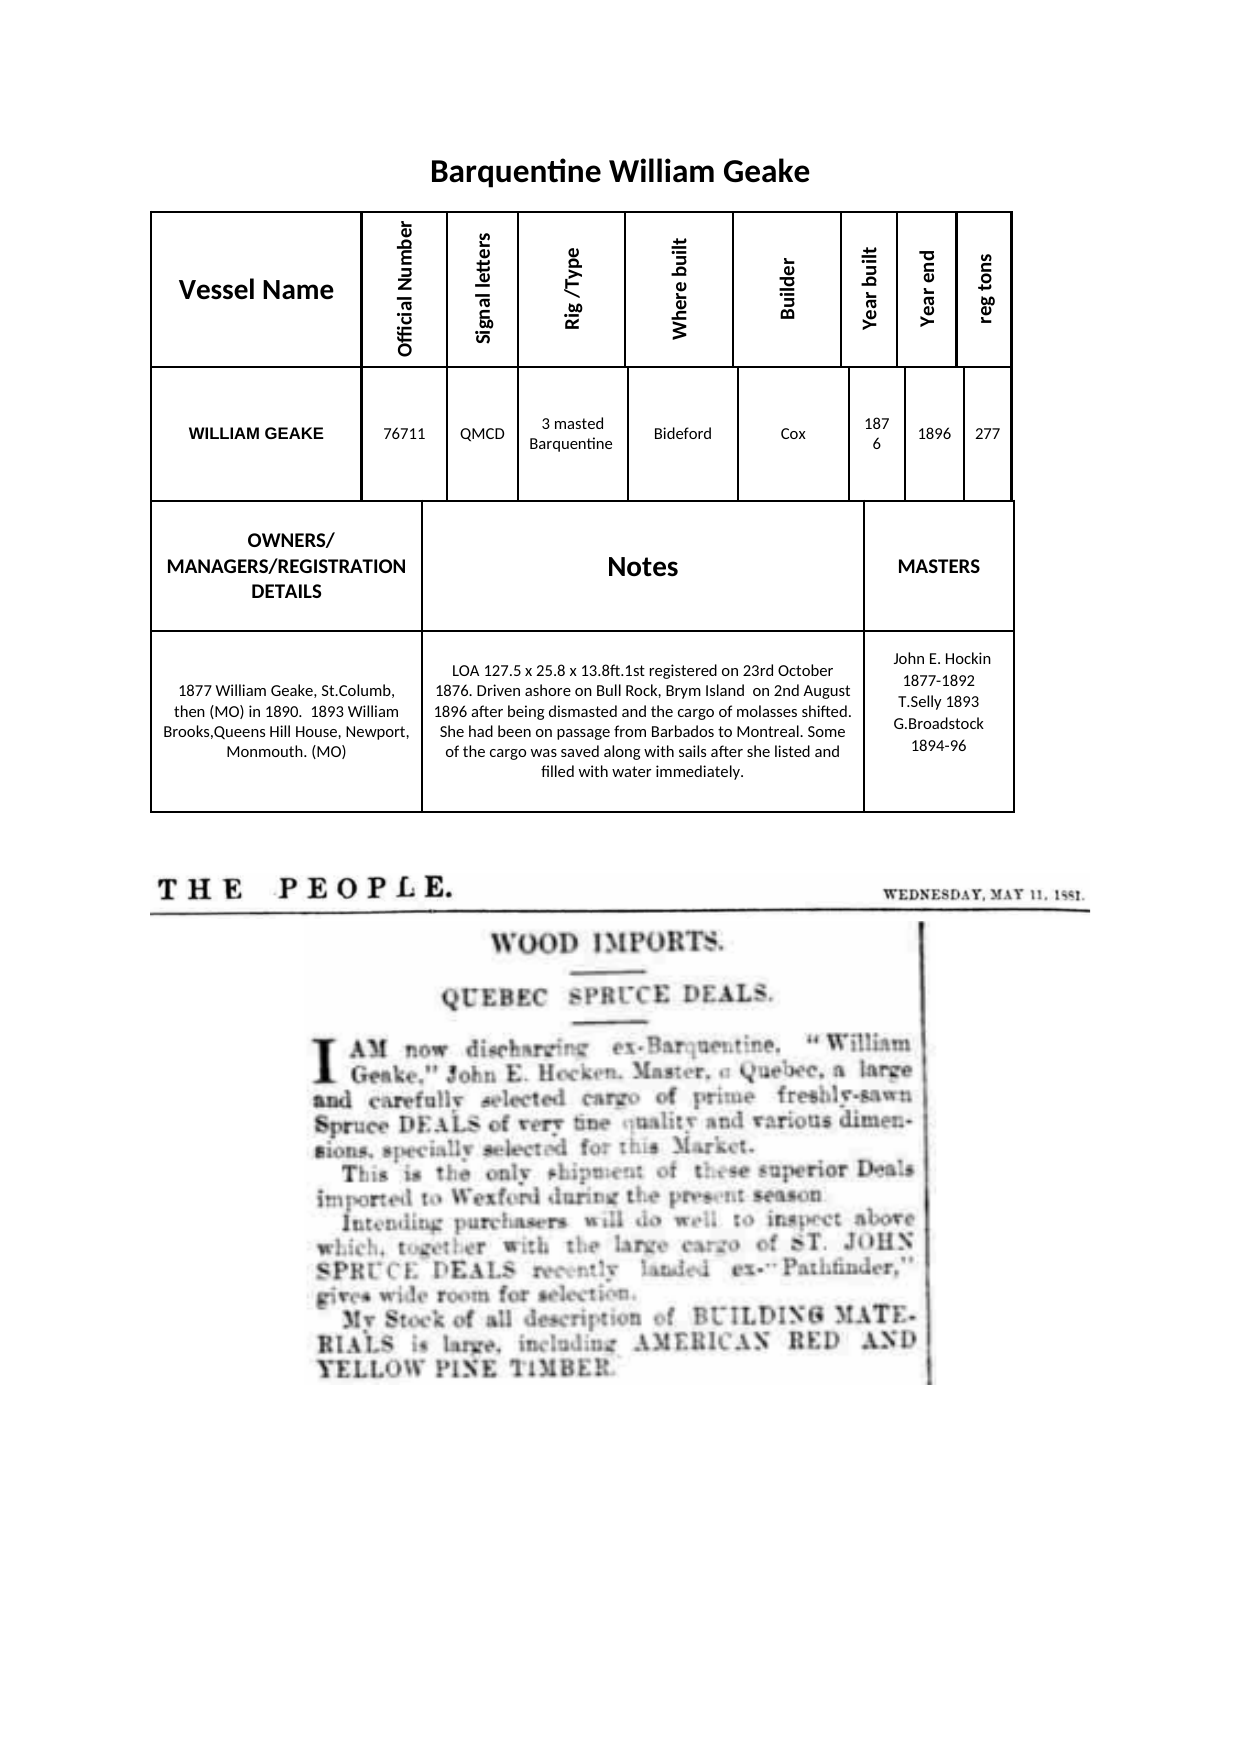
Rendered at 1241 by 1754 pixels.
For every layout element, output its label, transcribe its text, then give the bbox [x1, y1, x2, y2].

table_cell 76711 [363, 368, 446, 499]
table_cell QMCD [448, 368, 517, 499]
picture [150, 873, 1091, 919]
table_cell MASTERS [865, 502, 1013, 629]
text Barquentine William Geake [150, 150, 1090, 191]
table_cell Bideford [629, 368, 737, 499]
table_cell Cox [739, 368, 848, 499]
table_header Year built [842, 213, 896, 366]
table_header Where built [626, 213, 732, 366]
table_cell LOA 127.5 x 25.8 x 13.8ft.1st registered on 23rd October 1876. Driven ashore on Bull Rock, Brym Island on 2nd August 1896 after being dismasted and the cargo of molasses shifted. She had been on passage from Barbados to Montreal. Some of the cargo was saved along with sails after she listed and filled with water immediately. [423, 632, 863, 811]
table_header Year end [898, 213, 955, 366]
table_cell WILLIAM GEAKE [152, 368, 360, 499]
table_cell 1876 [850, 368, 904, 499]
table_cell 3 masted Barquentine [519, 368, 627, 499]
table_header Signal letters [448, 213, 517, 366]
table_cell 277 [965, 368, 1010, 499]
table_cell OWNERS/ MANAGERS/REGISTRATION DETAILS [152, 502, 421, 629]
table_cell 1896 [906, 368, 963, 499]
table_header Official Number [363, 213, 446, 366]
table_header reg tons [958, 213, 1010, 366]
table_header Builder [734, 213, 840, 366]
table_cell John E. Hockin 1877-1892 T.Selly 1893 G.Broadstock 1894-96 [865, 632, 1013, 811]
table_cell Notes [423, 502, 863, 629]
table_cell 1877 William Geake, St.Columb, then (MO) in 1890. 1893 William Brooks,Queens Hill House, Newport, Monmouth. (MO) [152, 632, 421, 811]
table_header Vessel Name [152, 213, 360, 366]
picture [303, 921, 937, 1385]
table_header Rig /Type [519, 213, 624, 366]
